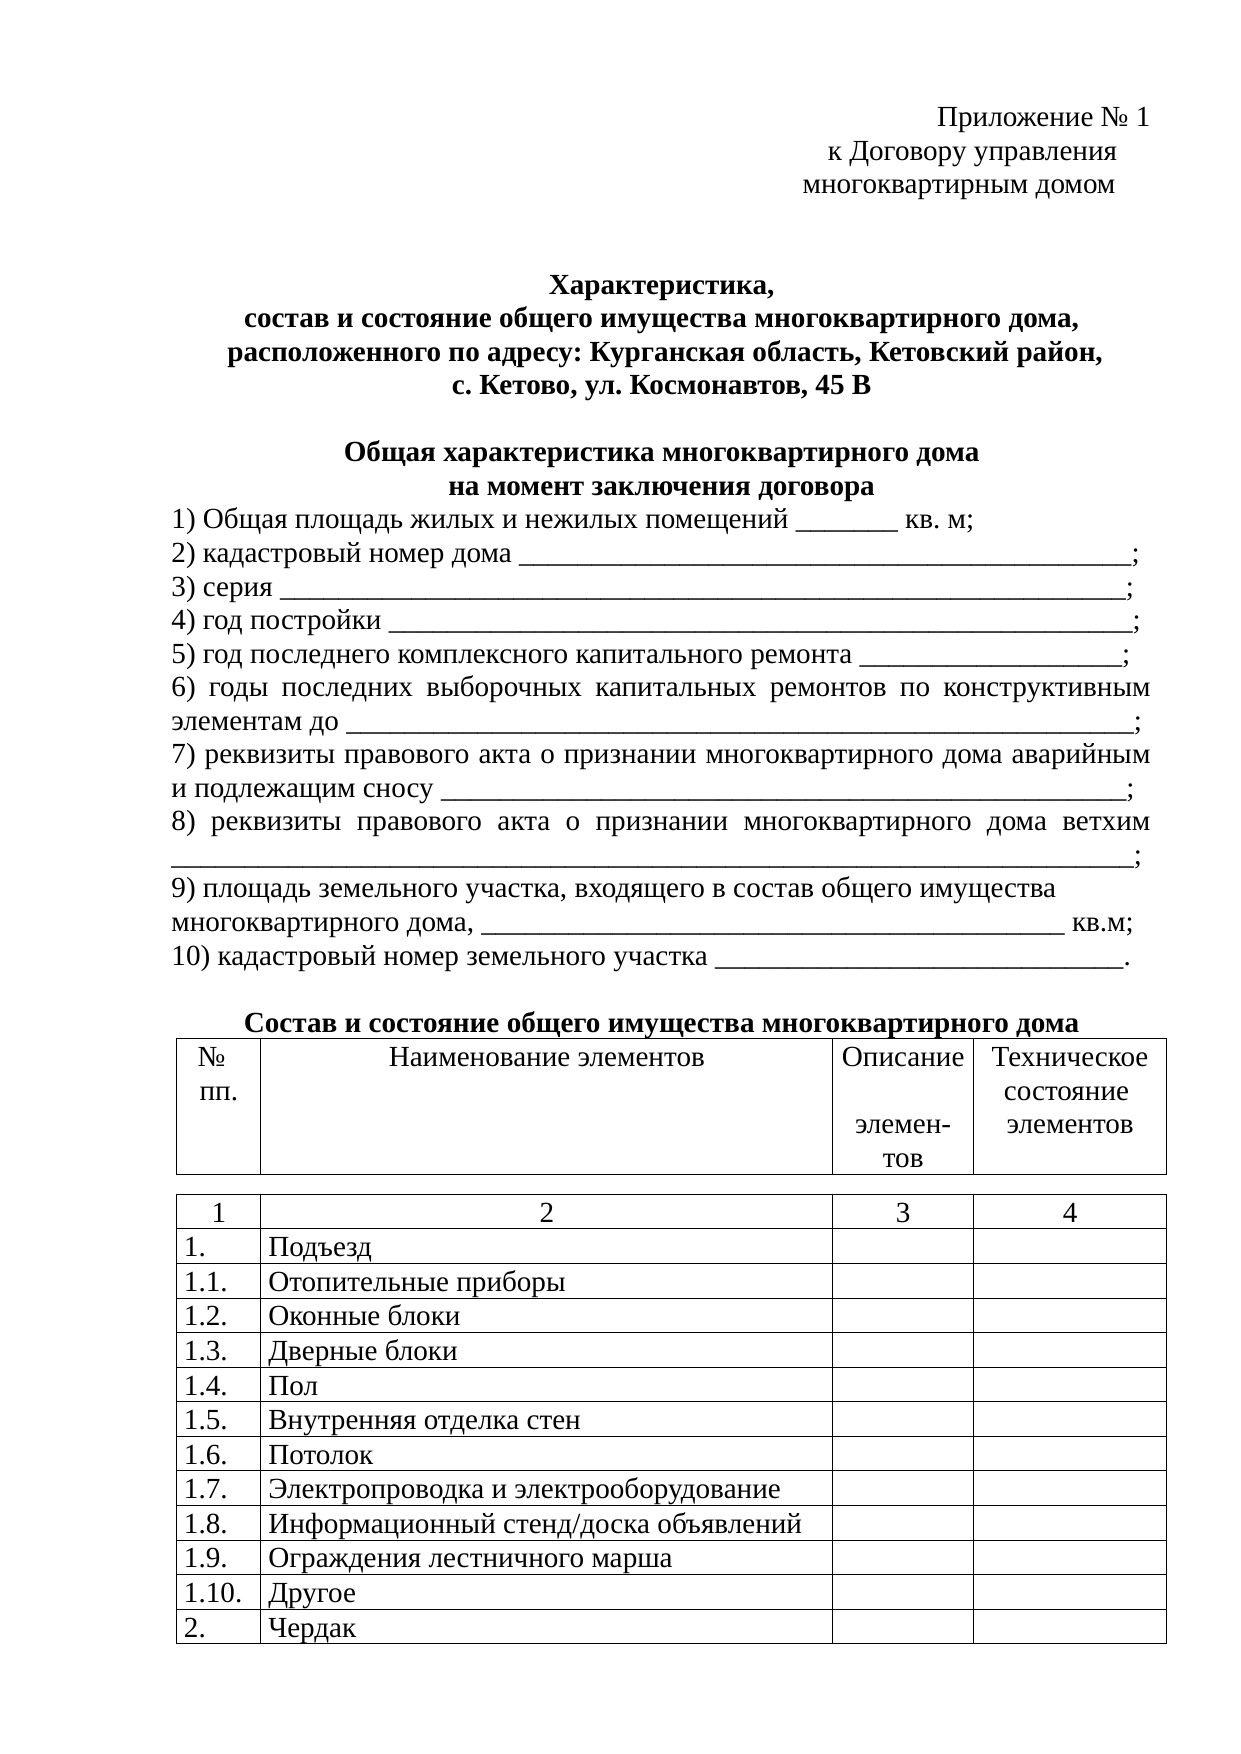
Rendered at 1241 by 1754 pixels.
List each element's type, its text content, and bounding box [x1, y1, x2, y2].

table_cell Подъезд [261, 1229, 832, 1263]
table_cell [833, 1264, 973, 1297]
table_cell [833, 1610, 973, 1643]
text 4) год постройки ___________________________________________________; [171, 602, 1152, 636]
table_cell Оконные блоки [261, 1299, 832, 1332]
table_cell 1.4. [177, 1368, 260, 1401]
table_cell Другое [261, 1575, 832, 1609]
table_cell Электропроводка и электрооборудование [261, 1471, 832, 1505]
table_cell [974, 1264, 1166, 1297]
text на момент заключения договора [171, 468, 1152, 502]
table_cell [974, 1610, 1166, 1643]
text с. Кетово, ул. Космонавтов, 45 В [171, 367, 1152, 401]
text 5) год последнего комплексного капитального ремонта __________________; [171, 636, 1152, 669]
text к Договору управления [751, 133, 1152, 166]
table_cell [833, 1299, 973, 1332]
text 6) годы последних выборочных капитальных ремонтов по конструктивным элементам до ______________________________________________________; [171, 669, 1152, 736]
table_cell [833, 1437, 973, 1470]
table_cell [833, 1333, 973, 1367]
table_cell 1.2. [177, 1299, 260, 1332]
text многоквартирным домом [741, 166, 1152, 200]
table_cell 2. [177, 1610, 260, 1643]
table_cell [974, 1506, 1166, 1539]
table_cell 1.7. [177, 1471, 260, 1505]
table_cell Чердак [261, 1610, 832, 1643]
table_cell [974, 1437, 1166, 1470]
text состав и состояние общего имущества многоквартирного дома, [171, 300, 1152, 334]
table_cell [833, 1506, 973, 1539]
table_cell Отопительные приборы [261, 1264, 832, 1297]
table_cell [833, 1402, 973, 1436]
table_cell [974, 1471, 1166, 1505]
table_cell [833, 1575, 973, 1609]
text 8) реквизиты правового акта о признании многоквартирного дома ветхим __________________________________________________________________; [171, 803, 1152, 871]
table_cell [974, 1541, 1166, 1574]
table_cell [974, 1368, 1166, 1401]
table_cell [833, 1471, 973, 1505]
text Общая характеристика многоквартирного дома [171, 434, 1152, 468]
table_cell 1. [177, 1229, 260, 1263]
table_header № пп. [177, 1039, 260, 1173]
text Состав и состояние общего имущества многоквартирного дома [171, 1005, 1152, 1038]
table_cell 1.8. [177, 1506, 260, 1539]
table_header Техническое состояние элементов [974, 1039, 1166, 1173]
table_cell 1.9. [177, 1541, 260, 1574]
table_cell 1.5. [177, 1402, 260, 1436]
text 10) кадастровый номер земельного участка ____________________________. [171, 938, 1152, 971]
text 3) серия __________________________________________________________; [171, 569, 1152, 602]
table_cell [974, 1333, 1166, 1367]
text 7) реквизиты правового акта о признании многоквартирного дома аварийным и подлежащим сносу _______________________________________________; [171, 736, 1152, 803]
table_cell [974, 1229, 1166, 1263]
text Приложение № 1 [171, 99, 1152, 133]
table_cell Пол [261, 1368, 832, 1401]
text 1) Общая площадь жилых и нежилых помещений _______ кв. м; [171, 502, 1152, 535]
table_cell [833, 1541, 973, 1574]
table_cell 1.6. [177, 1437, 260, 1470]
table_cell [833, 1229, 973, 1263]
table_cell Дверные блоки [261, 1333, 832, 1367]
table_cell Внутренняя отделка стен [261, 1402, 832, 1436]
table_cell 1.10. [177, 1575, 260, 1609]
table_cell 1.3. [177, 1333, 260, 1367]
table_header Описание элемен-тов [833, 1039, 973, 1173]
table_header 3 [833, 1195, 973, 1228]
table_cell [974, 1402, 1166, 1436]
table_cell 1.1. [177, 1264, 260, 1297]
table_cell Информационный стенд/доска объявлений [261, 1506, 832, 1539]
text расположенного по адресу: Курганская область, Кетовский район, [171, 334, 1152, 367]
text 9) площадь земельного участка, входящего в состав общего имущества многоквартирного дома, ________________________________________ кв.м; [171, 871, 1152, 938]
table_header 1 [177, 1195, 260, 1228]
table_cell [974, 1575, 1166, 1609]
table_cell [833, 1368, 973, 1401]
table_cell Ограждения лестничного марша [261, 1541, 832, 1574]
table_cell Потолок [261, 1437, 832, 1470]
table_header 4 [974, 1195, 1166, 1228]
table_cell [974, 1299, 1166, 1332]
text 2) кадастровый номер дома __________________________________________; [171, 535, 1152, 569]
table_header Наименование элементов [261, 1039, 832, 1173]
table_header 2 [261, 1195, 832, 1228]
text Характеристика, [171, 267, 1152, 300]
